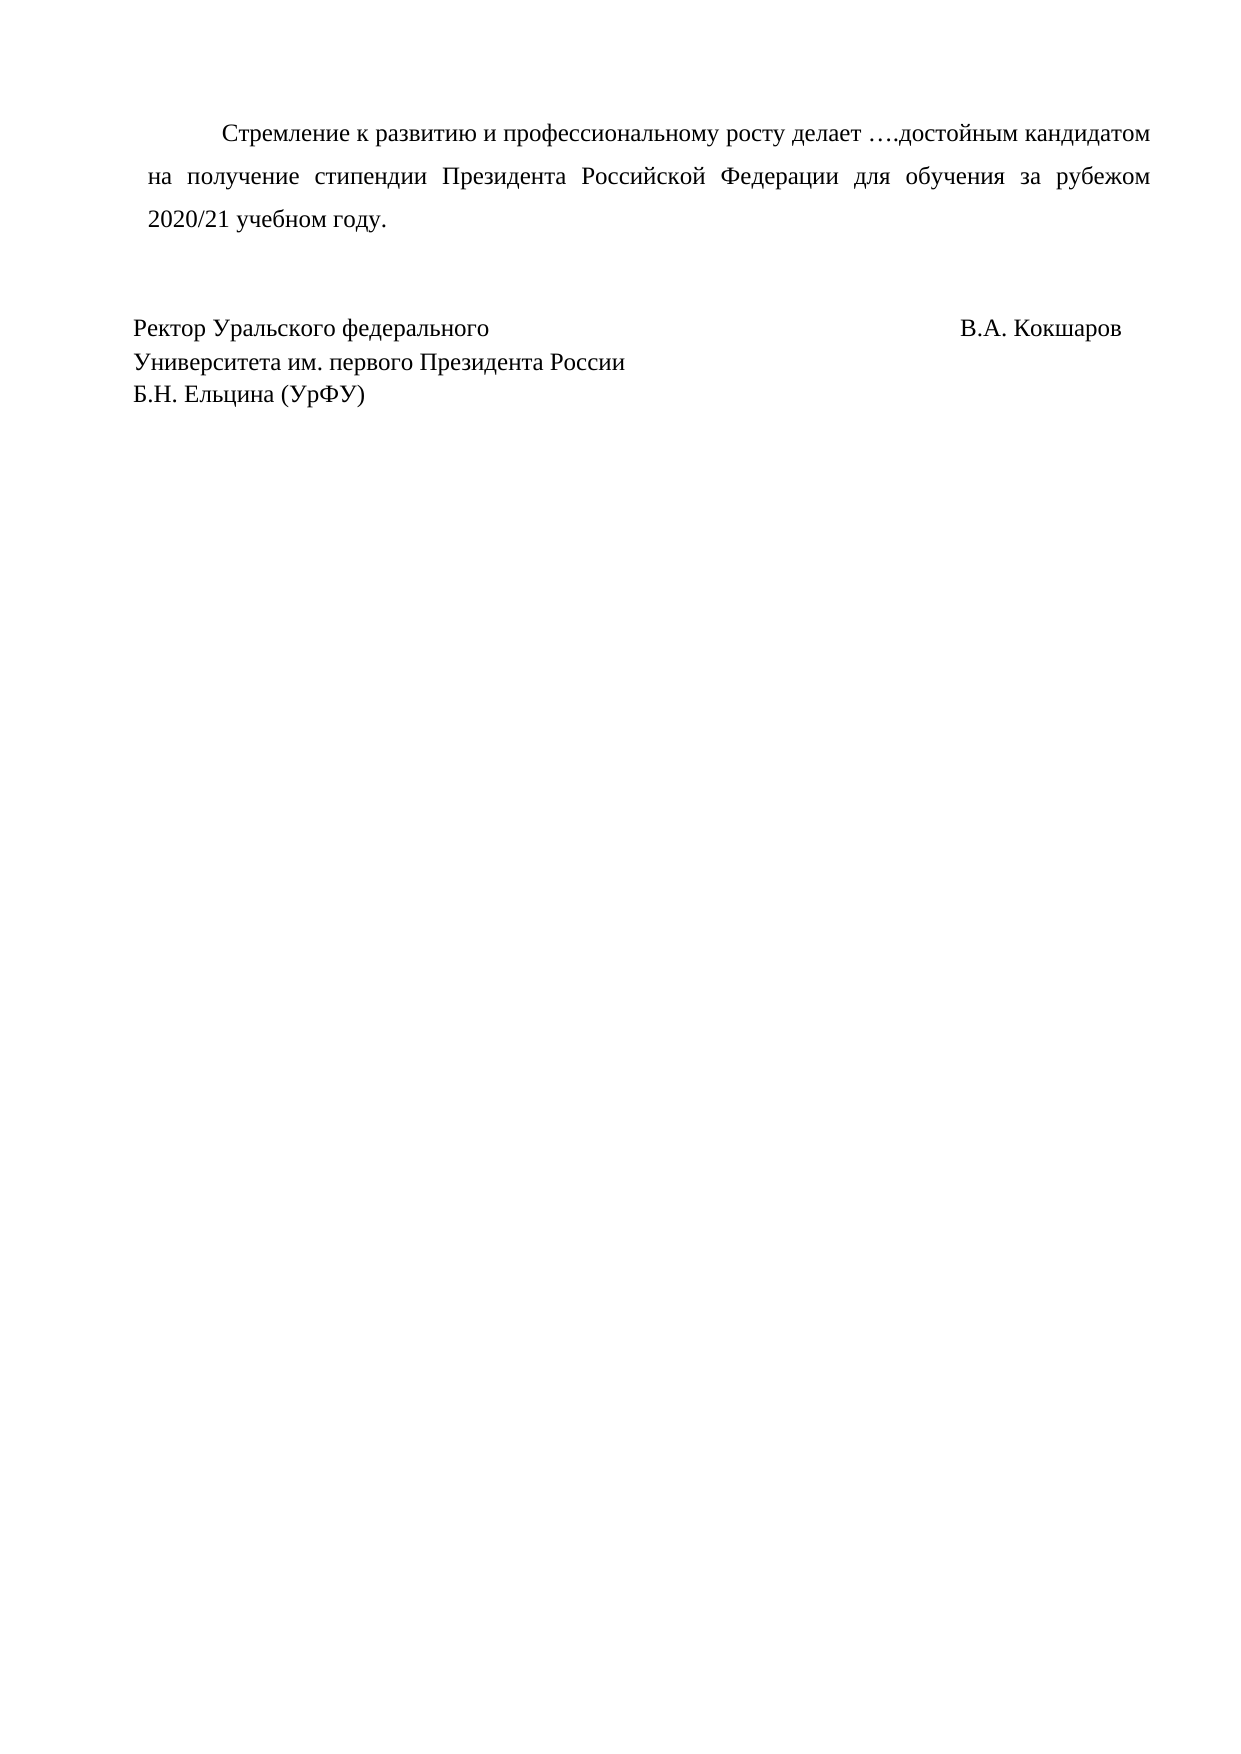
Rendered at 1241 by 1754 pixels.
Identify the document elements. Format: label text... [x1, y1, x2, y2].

text Университета им. первого Президента России [74, 347, 1152, 375]
text Ректор Уральского федерального В.А. Кокшаров [74, 313, 1152, 342]
text Б.Н. Ельцина (УрФУ) [74, 379, 1152, 408]
text Стремление к развитию и профессиональному росту делает ….достойным кандидатом на получение стипендии Президента Российской Федерации для обучения за рубежом 2020/21 учебном году. [148, 118, 1152, 233]
